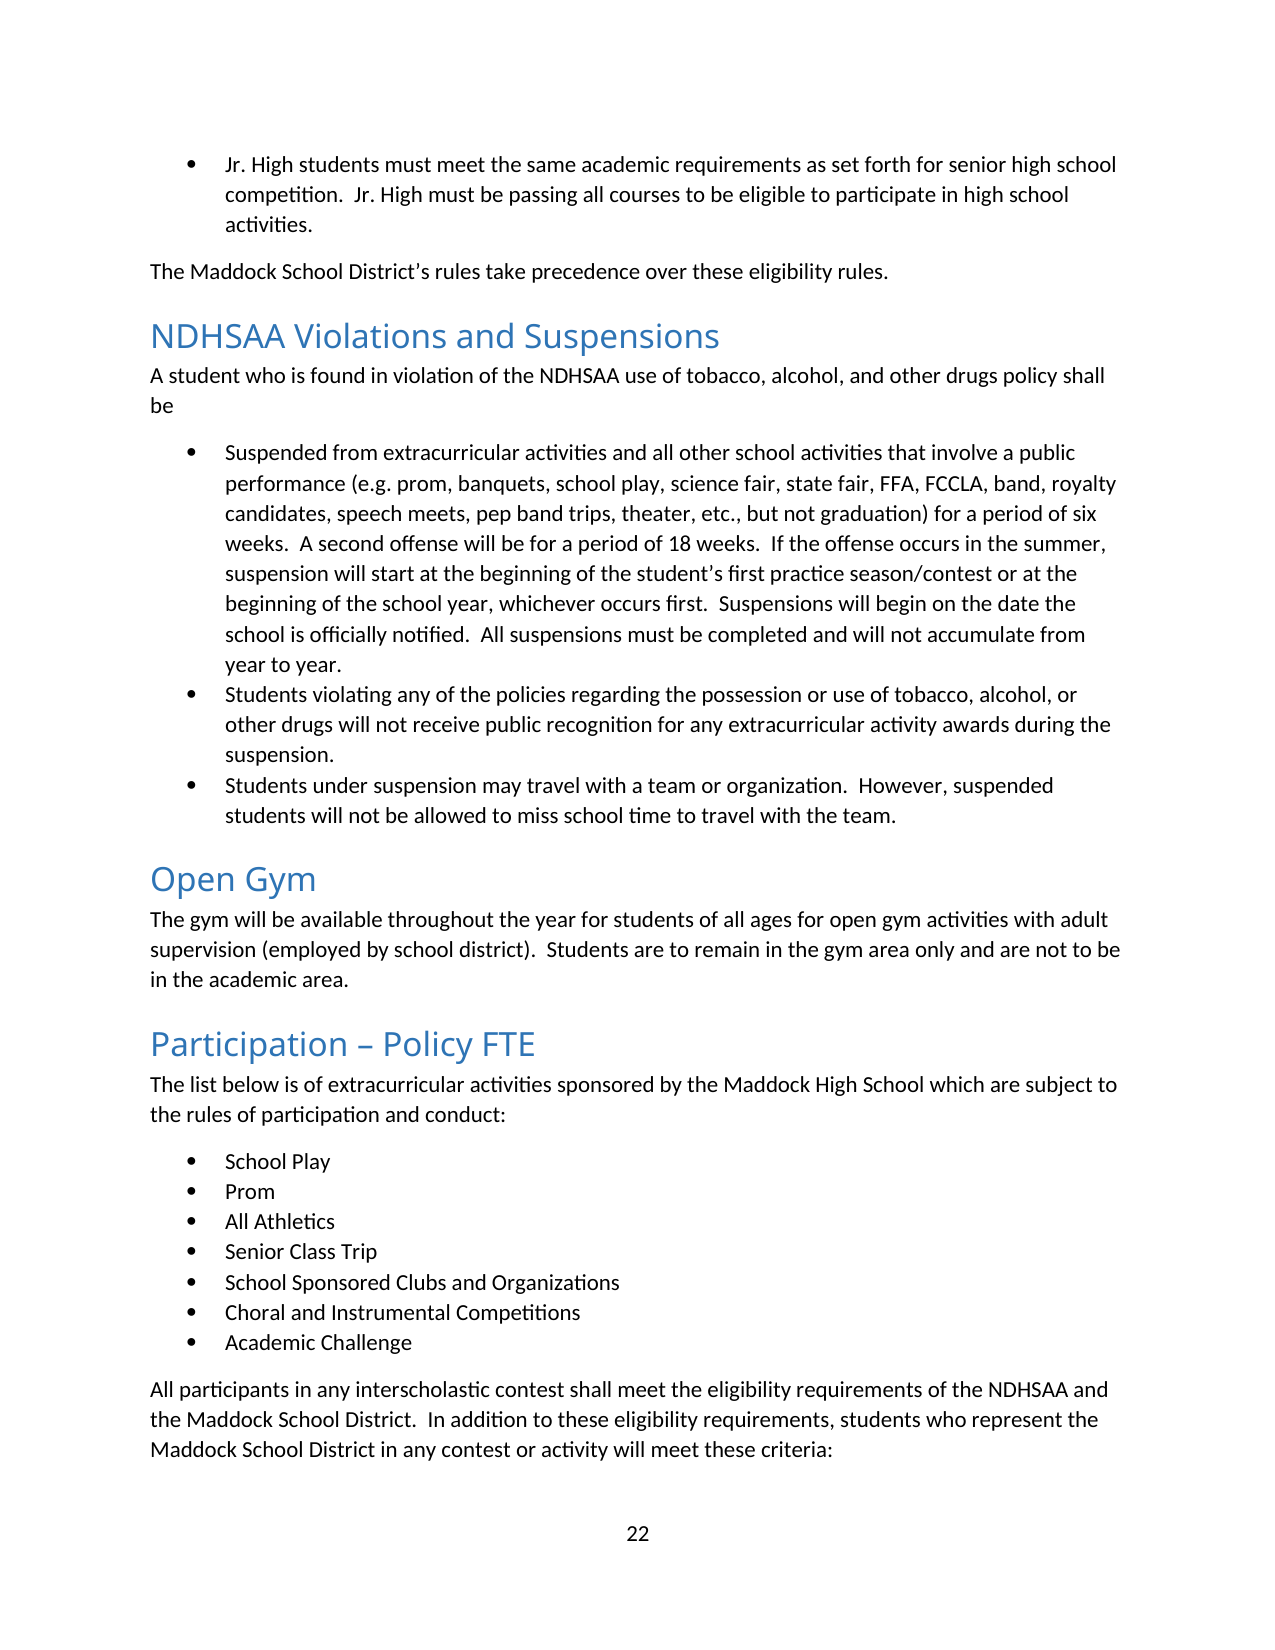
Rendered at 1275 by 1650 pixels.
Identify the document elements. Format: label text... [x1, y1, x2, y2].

text The gym will be available throughout the year for students of all ages for open gym activities with adult supervision (employed by school district). Students are to remain in the gym area only and are not to be in the academic area. [150, 905, 1125, 994]
text The list below is of extracurricular activities sponsored by the Maddock High School which are subject to the rules of participation and conduct: [150, 1070, 1125, 1128]
text All participants in any interscholastic contest shall meet the eligibility requirements of the NDHSAA and the Maddock School District. In addition to these eligibility requirements, students who represent the Maddock School District in any contest or activity will meet these criteria: [150, 1375, 1125, 1463]
subtitle Open Gym [150, 856, 1125, 902]
list Students violating any of the policies regarding the possession or use of tobacco, alcohol, or other drugs will not receive public recognition for any extracurricular activity awards during the suspension. [187, 680, 1125, 769]
list Suspended from extracurricular activities and all other school activities that involve a public performance (e.g. prom, banquets, school play, science fair, state fair, FFA, FCCLA, band, royalty candidates, speech meets, pep band trips, theater, etc., but not graduation) for a period of six weeks. A second offense will be for a period of 18 weeks. If the offense occurs in the summer, suspension will start at the beginning of the student’s first practice season/contest or at the beginning of the school year, whichever occurs first. Suspensions will begin on the date the school is officially notified. All suspensions must be completed and will not accumulate from year to year. [187, 438, 1125, 678]
subtitle Participation – Policy FTE [150, 1021, 1125, 1066]
list School Play [187, 1147, 1125, 1175]
list Choral and Instrumental Competitions [187, 1298, 1125, 1326]
list Students under suspension may travel with a team or organization. However, suspended students will not be allowed to miss school time to travel with the team. [187, 771, 1125, 829]
list Prom [187, 1177, 1125, 1205]
list Academic Challenge [187, 1328, 1125, 1356]
list All Athletics [187, 1207, 1125, 1235]
list Senior Class Trip [187, 1237, 1125, 1266]
text A student who is found in violation of the NDHSAA use of tobacco, alcohol, and other drugs policy shall be [150, 361, 1125, 420]
list Jr. High students must meet the same academic requirements as set forth for senior high school competition. Jr. High must be passing all courses to be eligible to participate in high school activities. [187, 150, 1125, 238]
list School Sponsored Clubs and Organizations [187, 1268, 1125, 1296]
text The Maddock School District’s rules take precedence over these eligibility rules. [150, 257, 1125, 285]
subtitle NDHSAA Violations and Suspensions [150, 312, 1125, 358]
